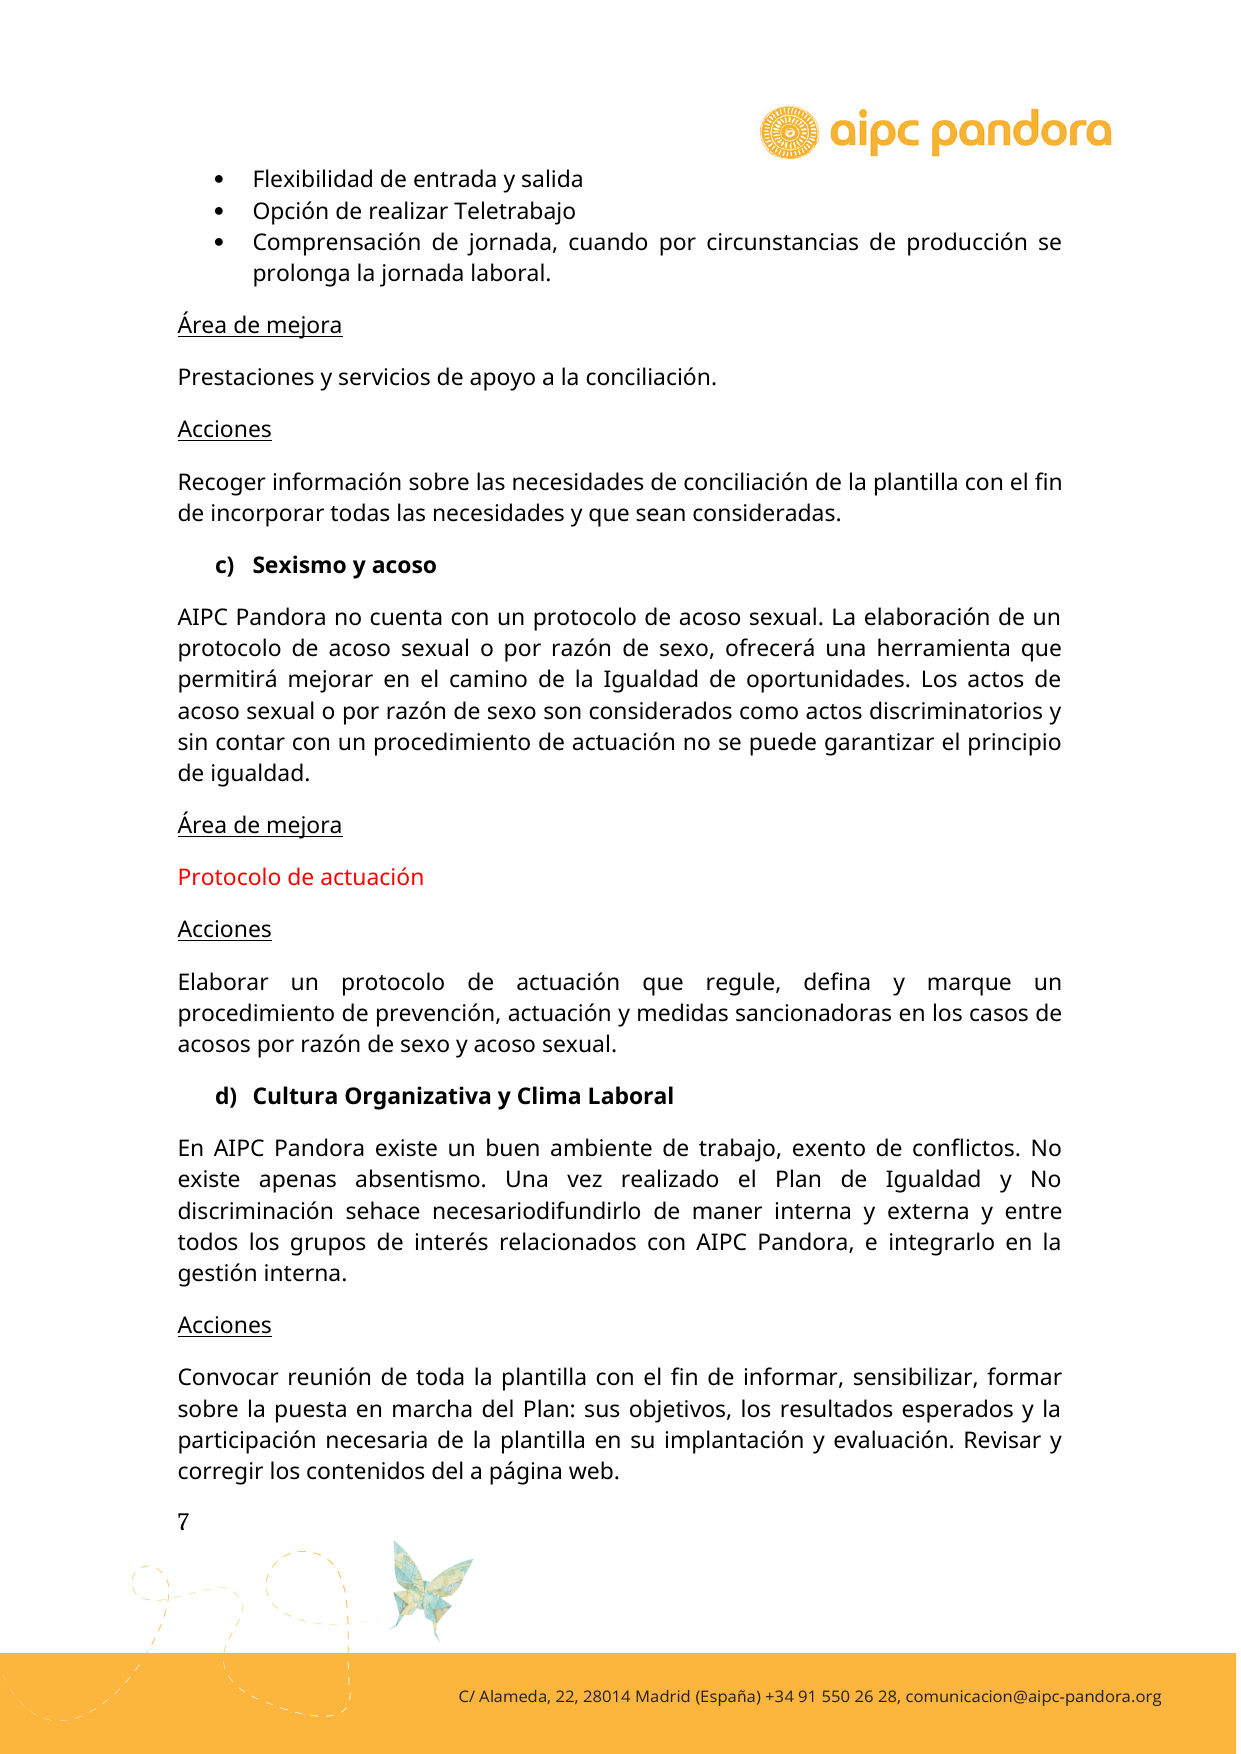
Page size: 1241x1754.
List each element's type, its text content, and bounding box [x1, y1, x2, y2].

list Cultura Organizativa y Clima Laboral [215, 1080, 1063, 1111]
text Área de mejora [177, 809, 1063, 841]
picture [236, 99, 1123, 164]
text Prestaciones y servicios de apoyo a la conciliación. [177, 361, 1063, 393]
text Convocar reunión de toda la plantilla con el fin de informar, sensibilizar, formar sobre la puesta en marcha del Plan: sus objetivos, los resultados esperados y la participación necesaria de la plantilla en su implantación y evaluación. Revisar y corregir los contenidos del a página web. [177, 1361, 1063, 1486]
text Elaborar un protocolo de actuación que regule, defina y marque un procedimiento de prevención, actuación y medidas sancionadoras en los casos de acosos por razón de sexo y acoso sexual. [177, 966, 1063, 1059]
text Protocolo de actuación [177, 861, 1063, 893]
list Sexismo y acoso [215, 549, 1063, 580]
list Opción de realizar Teletrabajo [215, 195, 1063, 226]
text Acciones [177, 1309, 1063, 1341]
picture [0, 1536, 1237, 1754]
list Flexibilidad de entrada y salida [215, 163, 1063, 195]
text AIPC Pandora no cuenta con un protocolo de acoso sexual. La elaboración de un protocolo de acoso sexual o por razón de sexo, ofrecerá una herramienta que permitirá mejorar en el camino de la Igualdad de oportunidades. Los actos de acoso sexual o por razón de sexo son considerados como actos discriminatorios y sin contar con un procedimiento de actuación no se puede garantizar el principio de igualdad. [177, 601, 1063, 788]
text Acciones [177, 413, 1063, 445]
text Recoger información sobre las necesidades de conciliación de la plantilla con el fin de incorporar todas las necesidades y que sean consideradas. [177, 466, 1063, 528]
list Comprensación de jornada, cuando por circunstancias de producción se prolonga la jornada laboral. [215, 226, 1063, 288]
text Área de mejora [177, 309, 1063, 341]
text Acciones [177, 913, 1063, 945]
text En AIPC Pandora existe un buen ambiente de trabajo, exento de conflictos. No existe apenas absentismo. Una vez realizado el Plan de Igualdad y No discriminación sehace necesariodifundirlo de maner interna y externa y entre todos los grupos de interés relacionados con AIPC Pandora, e integrarlo en la gestión interna. [177, 1132, 1063, 1288]
